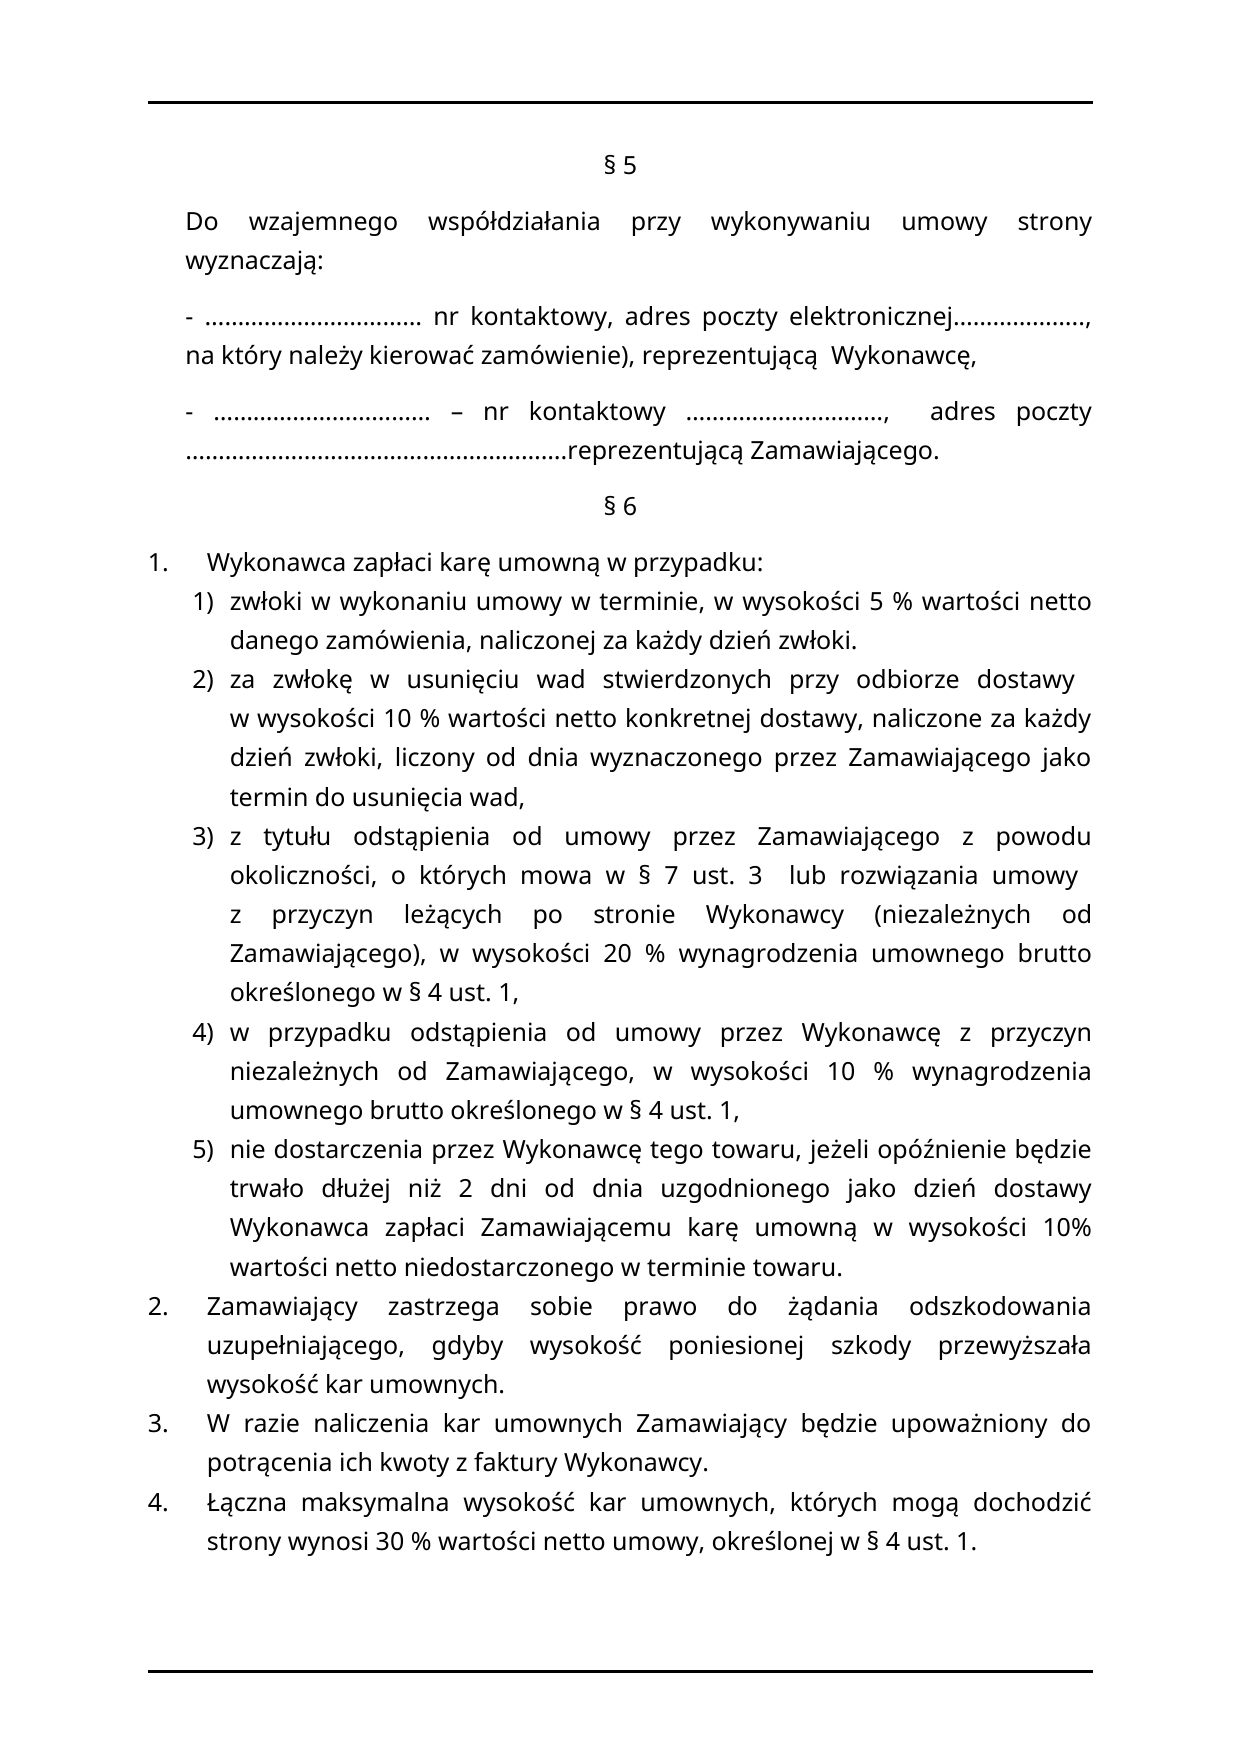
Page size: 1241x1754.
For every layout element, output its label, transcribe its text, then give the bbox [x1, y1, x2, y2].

text § 6 [148, 488, 1093, 522]
text - …………………………… nr kontaktowy, adres poczty elektronicznej……………….., na który należy kierować zamówienie), reprezentującą Wykonawcę, [185, 298, 1093, 372]
text § 5 [148, 148, 1093, 182]
list z tytułu odstąpienia od umowy przez Zamawiającego z powodu okoliczności, o których mowa w § 7 ust. 3 lub rozwiązania umowy z przyczyn leżących po stronie Wykonawcy (niezależnych od Zamawiającego), w wysokości 20 % wynagrodzenia umownego brutto określonego w § 4 ust. 1, [192, 818, 1093, 1009]
list za zwłokę w usunięciu wad stwierdzonych przy odbiorze dostawy w wysokości 10 % wartości netto konkretnej dostawy, naliczone za każdy dzień zwłoki, liczony od dnia wyznaczonego przez Zamawiającego jako termin do usunięcia wad, [192, 662, 1093, 813]
list zwłoki w wykonaniu umowy w terminie, w wysokości 5 % wartości netto danego zamówienia, naliczonej za każdy dzień zwłoki. [192, 583, 1093, 657]
list Wykonawca zapłaci karę umowną w przypadku: [148, 544, 1093, 578]
text - …………………………… – nr kontaktowy …………………………, adres poczty ………………………………………………….reprezentującą Zamawiającego. [185, 393, 1093, 467]
list W razie naliczenia kar umownych Zamawiający będzie upoważniony do potrącenia ich kwoty z faktury Wykonawcy. [148, 1406, 1093, 1479]
list w przypadku odstąpienia od umowy przez Wykonawcę z przyczyn niezależnych od Zamawiającego, w wysokości 10 % wynagrodzenia umownego brutto określonego w § 4 ust. 1, [192, 1014, 1093, 1127]
list nie dostarczenia przez Wykonawcę tego towaru, jeżeli opóźnienie będzie trwało dłużej niż 2 dni od dnia uzgodnionego jako dzień dostawy Wykonawca zapłaci Zamawiającemu karę umowną w wysokości 10% wartości netto niedostarczonego w terminie towaru. [192, 1132, 1093, 1283]
list Zamawiający zastrzega sobie prawo do żądania odszkodowania uzupełniającego, gdyby wysokość poniesionej szkody przewyższała wysokość kar umownych. [148, 1288, 1093, 1401]
list Łączna maksymalna wysokość kar umownych, których mogą dochodzić strony wynosi 30 % wartości netto umowy, określonej w § 4 ust. 1. [148, 1484, 1093, 1557]
text Do wzajemnego współdziałania przy wykonywaniu umowy strony wyznaczają: [185, 203, 1093, 277]
